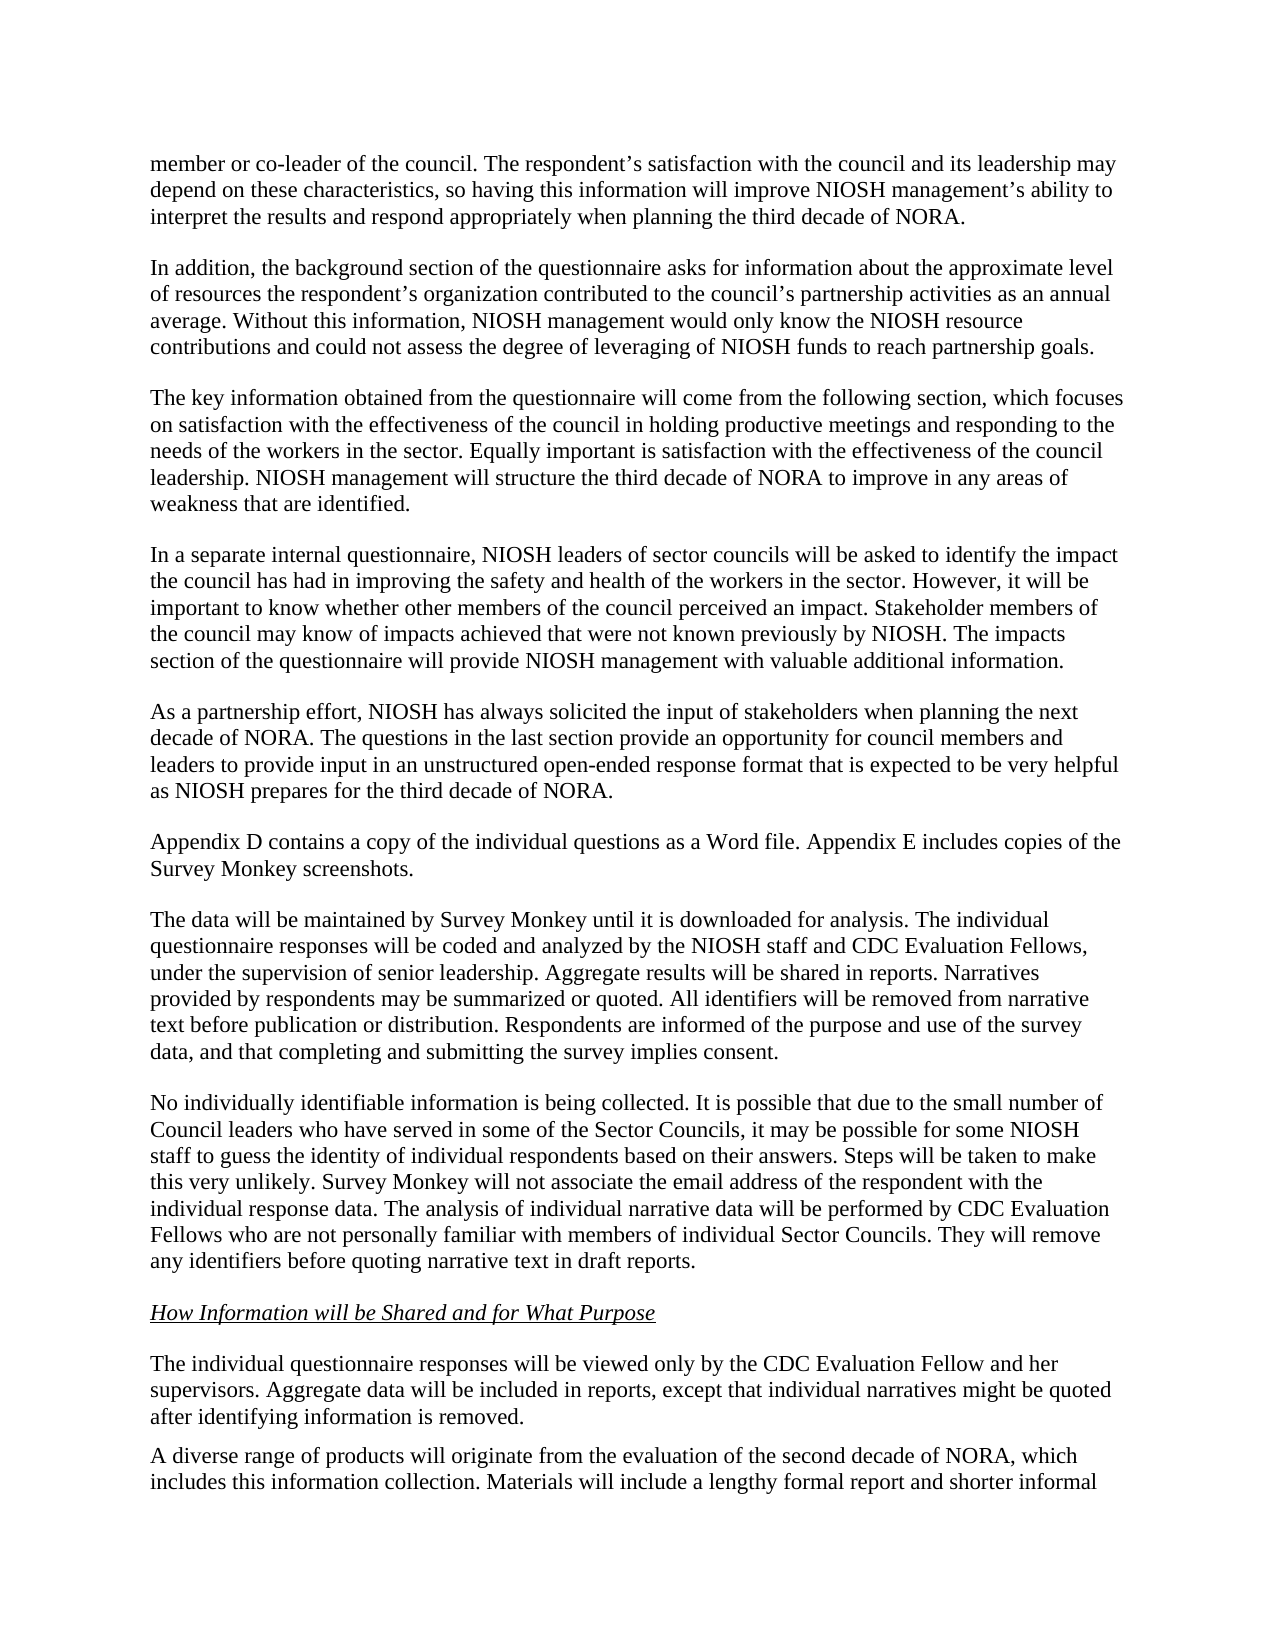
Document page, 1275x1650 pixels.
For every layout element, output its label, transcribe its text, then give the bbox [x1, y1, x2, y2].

text How Information will be Shared and for What Purpose [150, 1299, 1125, 1325]
text The individual questionnaire responses will be viewed only by the CDC Evaluation Fellow and her supervisors. Aggregate data will be included in reports, except that individual narratives might be quoted after identifying information is removed. [150, 1350, 1125, 1429]
text No individually identifiable information is being collected. It is possible that due to the small number of Council leaders who have served in some of the Sector Councils, it may be possible for some NIOSH staff to guess the identity of individual respondents based on their answers. Steps will be taken to make this very unlikely. Survey Monkey will not associate the email address of the respondent with the individual response data. The analysis of individual narrative data will be performed by CDC Evaluation Fellows who are not personally familiar with members of individual Sector Councils. They will remove any identifiers before quoting narrative text in draft reports. [150, 1089, 1125, 1274]
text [150, 150, 1125, 229]
text The key information obtained from the questionnaire will come from the following section, which focuses on satisfaction with the effectiveness of the council in holding productive meetings and responding to the needs of the workers in the sector. Equally important is satisfaction with the effectiveness of the council leadership. NIOSH management will structure the third decade of NORA to improve in any areas of weakness that are identified. [150, 384, 1125, 516]
text Appendix D contains a copy of the individual questions as a Word file. Appendix E includes copies of the Survey Monkey screenshots. [150, 828, 1125, 881]
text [150, 1442, 1125, 1494]
text As a partnership effort, NIOSH has always solicited the input of stakeholders when planning the next decade of NORA. The questions in the last section provide an opportunity for council members and leaders to provide input in an unstructured open-ended response format that is expected to be very helpful as NIOSH prepares for the third decade of NORA. [150, 698, 1125, 803]
text In a separate internal questionnaire, NIOSH leaders of sector councils will be asked to identify the impact the council has had in improving the safety and health of the workers in the sector. However, it will be important to know whether other members of the council perceived an impact. Stakeholder members of the council may know of impacts achieved that were not known previously by NIOSH. The impacts section of the questionnaire will provide NIOSH management with valuable additional information. [150, 541, 1125, 673]
text In addition, the background section of the questionnaire asks for information about the approximate level of resources the respondent’s organization contributed to the council’s partnership activities as an annual average. Without this information, NIOSH management would only know the NIOSH resource contributions and could not assess the degree of leveraging of NIOSH funds to reach partnership goals. [150, 254, 1125, 359]
text The data will be maintained by Survey Monkey until it is downloaded for analysis. The individual questionnaire responses will be coded and analyzed by the NIOSH staff and CDC Evaluation Fellows, under the supervision of senior leadership. Aggregate results will be shared in reports. Narratives provided by respondents may be summarized or quoted. All identifiers will be removed from narrative text before publication or distribution. Respondents are informed of the purpose and use of the survey data, and that completing and submitting the survey implies consent. [150, 906, 1125, 1064]
